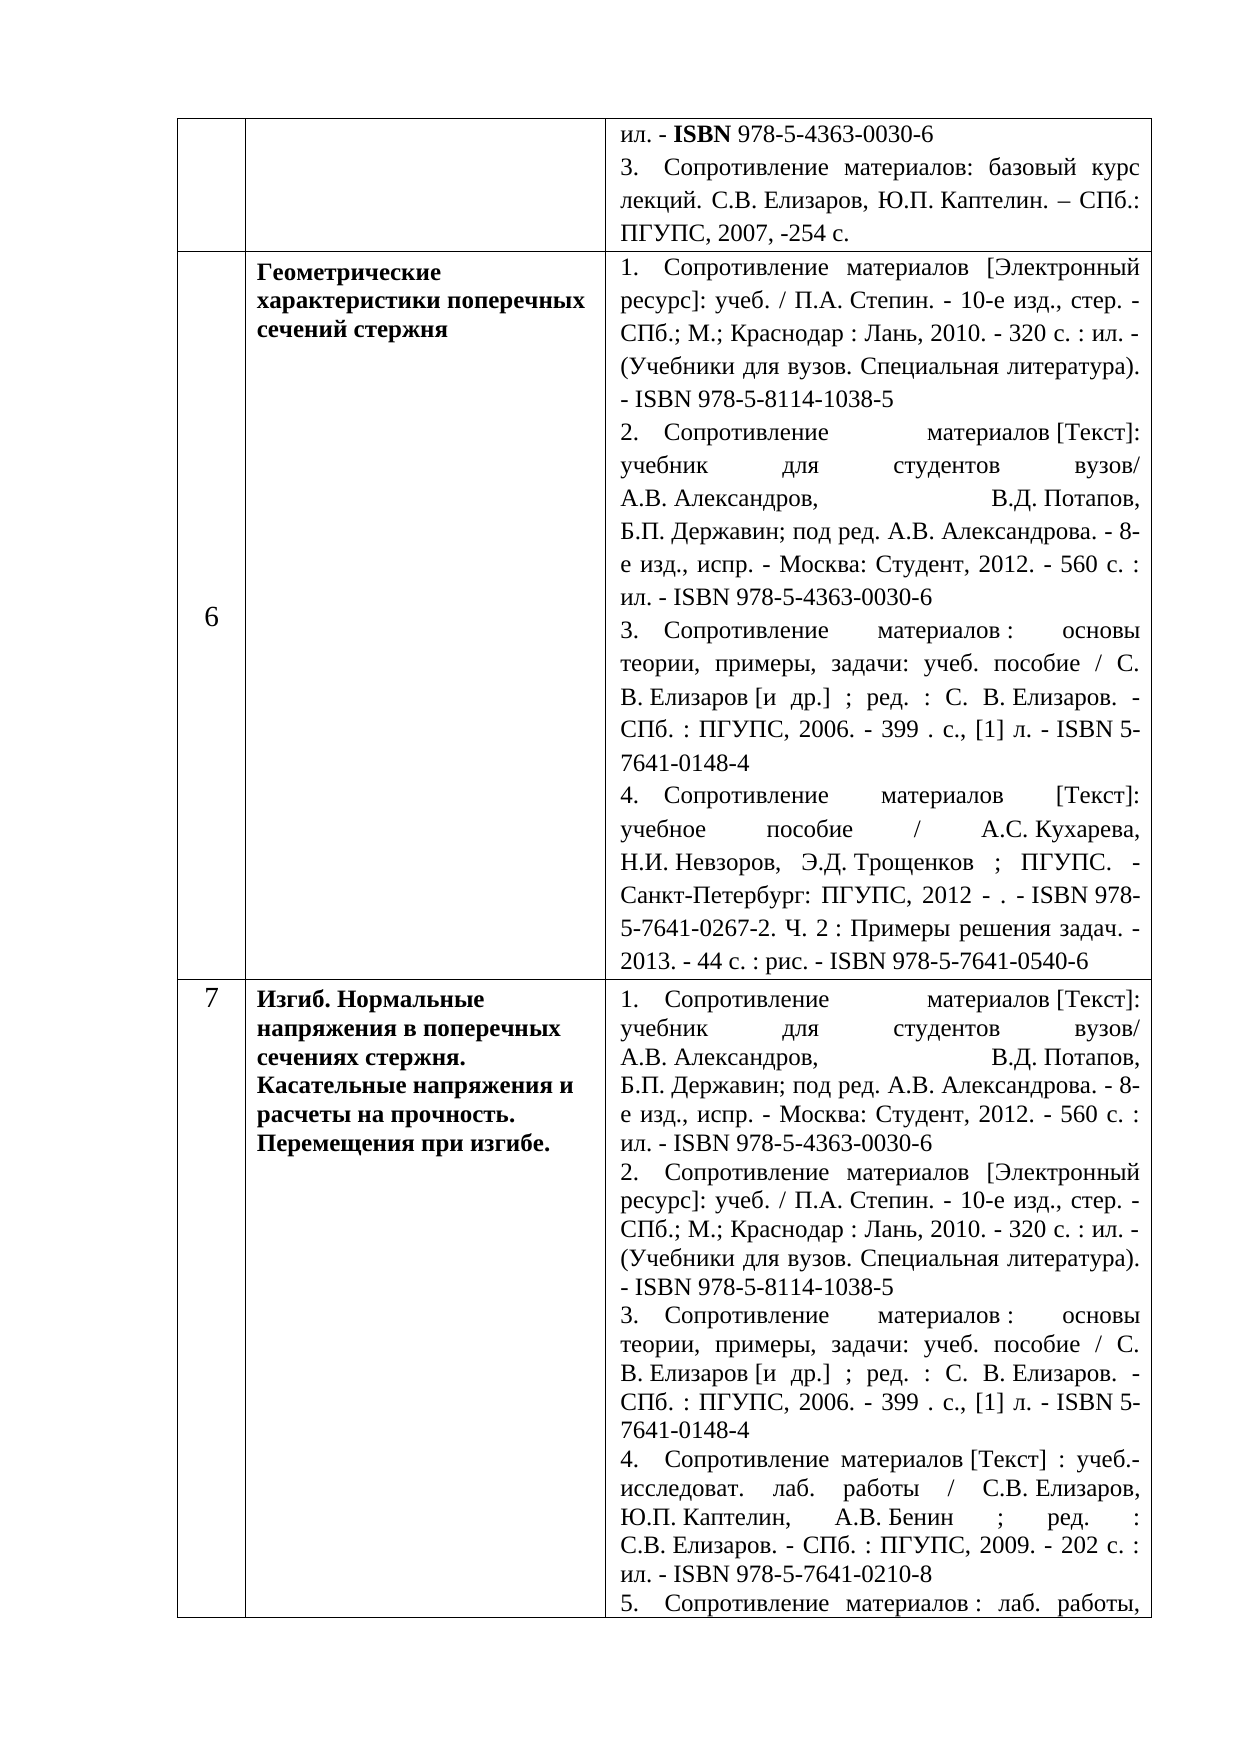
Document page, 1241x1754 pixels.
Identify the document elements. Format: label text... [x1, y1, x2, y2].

table_cell Геометрические характеристики поперечных сечений стержня [246, 252, 605, 979]
table_cell Сопротивление материалов [Электронный ресурс]: учеб. / П.А. Степин. - 10-е изд., стер. - СПб.; М.; Краснодар : Лань, 2010. - 320 с. : ил. - (Учебники для вузов. Специальная литература). - ISBN 978-5-8114-1038-5 Сопротивление материалов [Текст]: учебник для студентов вузов/ А.В. Александров, В.Д. Потапов, Б.П. Державин; под ред. А.В. Александрова. - 8-е изд., испр. - Москва: Студент, 2012. - 560 с. : ил. - ISBN 978-5-4363-0030-6 Сопротивление материалов : основы теории, примеры, задачи: учеб. пособие / С. В. Елизаров [и др.] ; ред. : С. В. Елизаров. - СПб. : ПГУПС, 2006. - 399 . с., [1] л. - ISBN 5-7641-0148-4 Сопротивление материалов [Текст]: учебное пособие / А.С. Кухарева, Н.И. Невзоров, Э.Д. Трощенков ; ПГУПС. - Санкт-Петербург: ПГУПС, 2012 - . - ISBN 978-5-7641-0267-2. Ч. 2 : Примеры решения задач. - 2013. - 44 с. : рис. - ISBN 978-5-7641-0540-6 [606, 252, 1151, 979]
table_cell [246, 119, 605, 251]
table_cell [606, 119, 1151, 251]
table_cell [246, 980, 605, 1617]
table_cell 6 [178, 252, 245, 979]
table_cell 7 [178, 980, 245, 1617]
table_cell 5 [178, 119, 245, 251]
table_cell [606, 980, 1151, 1617]
